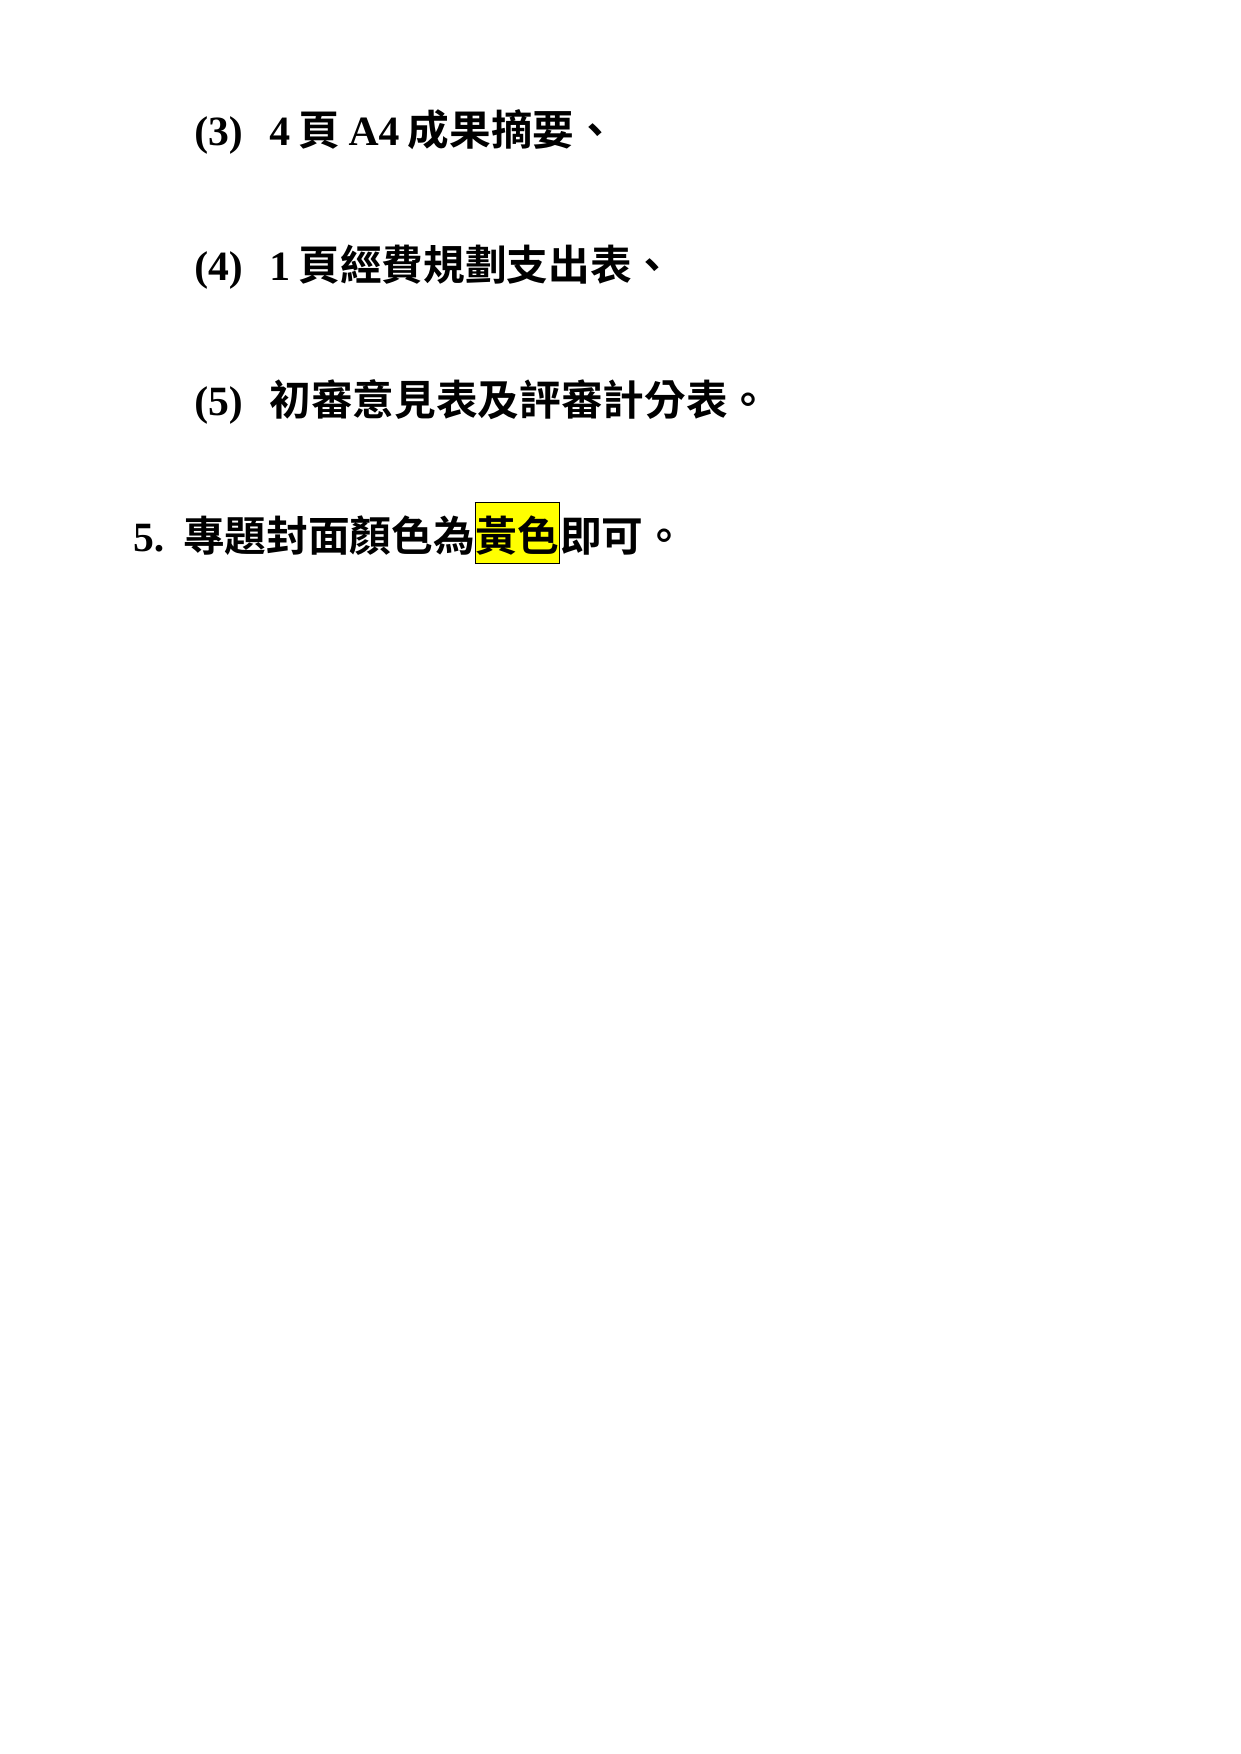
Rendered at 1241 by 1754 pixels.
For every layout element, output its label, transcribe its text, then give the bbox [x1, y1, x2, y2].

list 初審意見表及評審計分表。 [194, 360, 1167, 435]
list 專題封面顏色為黃色即可。 [133, 495, 1167, 570]
list 1頁經費規劃支出表、 [194, 225, 1167, 300]
list 4頁A4成果摘要、 [194, 89, 1167, 164]
